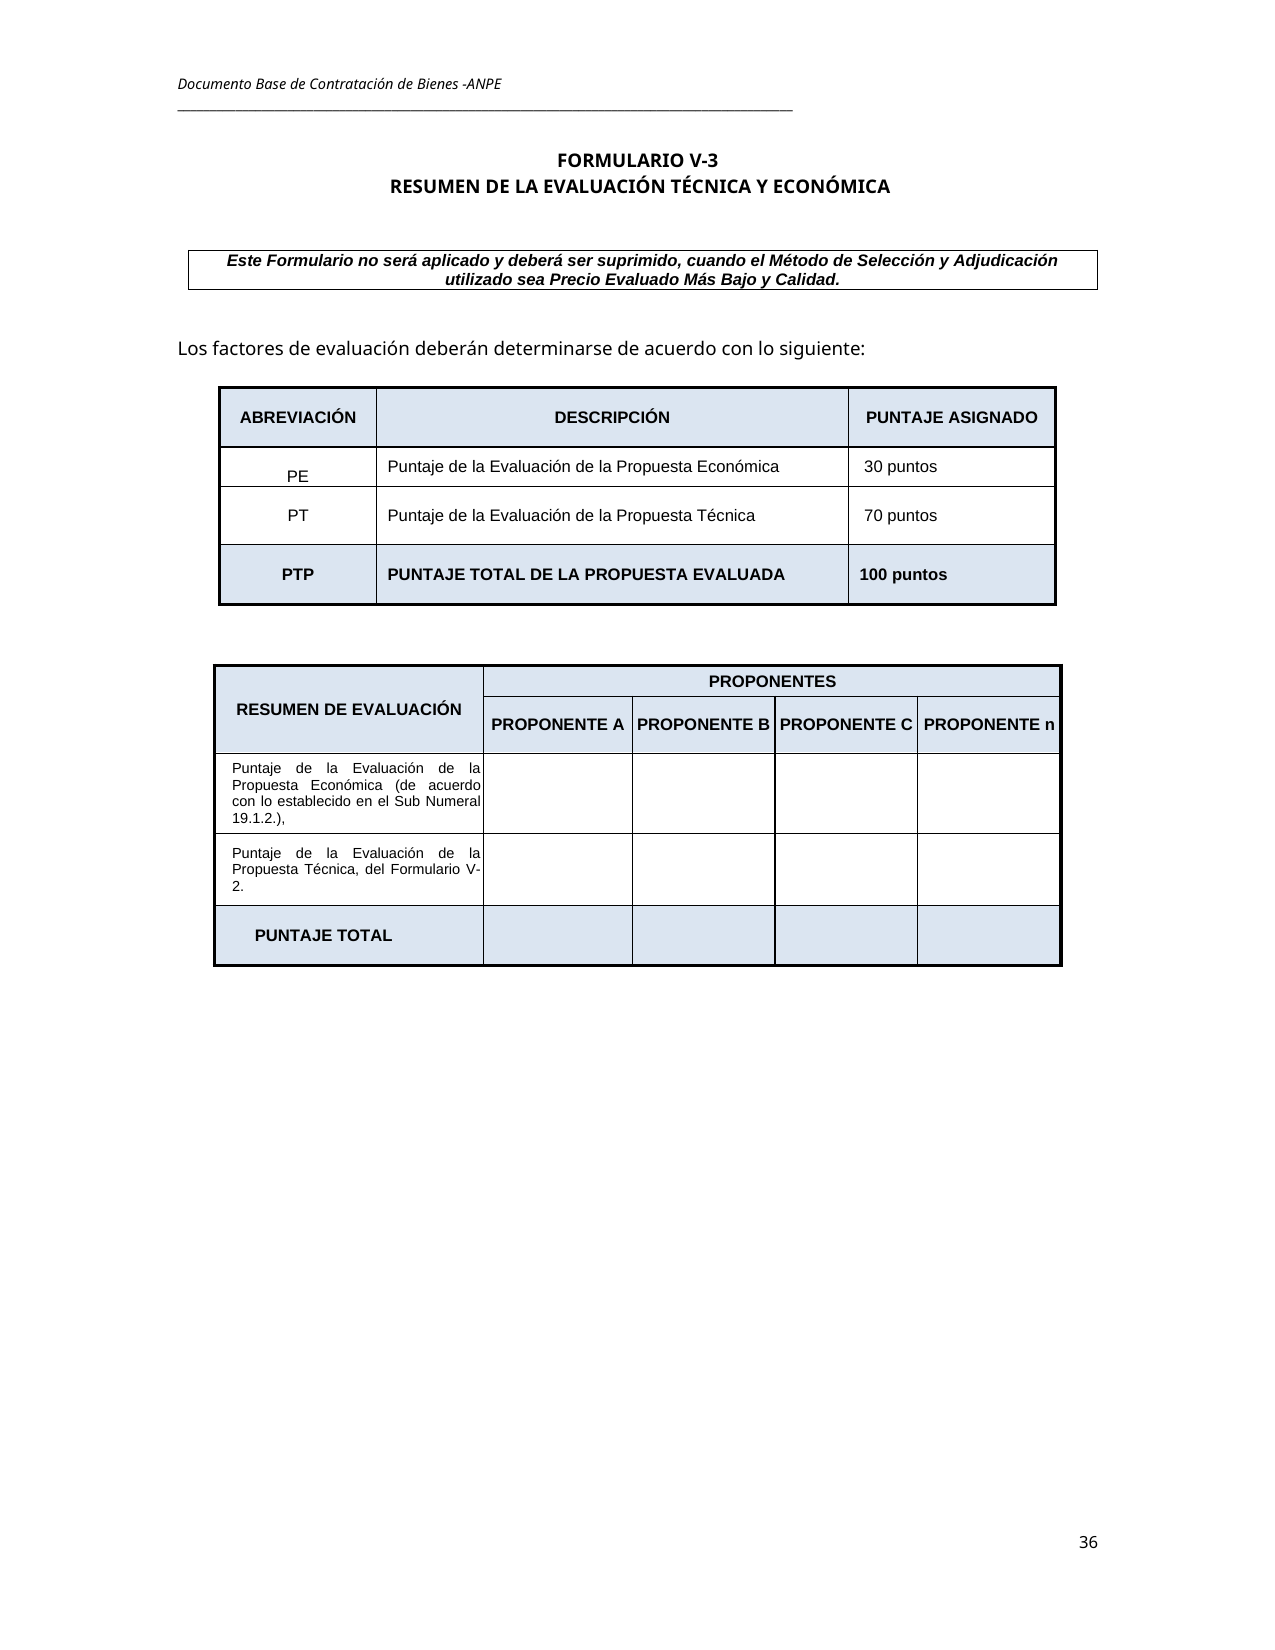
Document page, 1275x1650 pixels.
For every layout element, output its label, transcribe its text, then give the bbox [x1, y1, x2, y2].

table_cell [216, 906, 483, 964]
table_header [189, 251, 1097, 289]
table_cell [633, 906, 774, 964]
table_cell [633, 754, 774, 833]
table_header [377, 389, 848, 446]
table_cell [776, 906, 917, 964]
text RESUMEN DE LA EVALUACIÓN TÉCNICA Y ECONÓMICA [177, 173, 1098, 199]
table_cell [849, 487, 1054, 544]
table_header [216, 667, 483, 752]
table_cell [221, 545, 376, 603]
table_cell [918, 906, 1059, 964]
text Los factores de evaluación deberán determinarse de acuerdo con lo siguiente: [177, 335, 1098, 360]
text FORMULARIO V-3 [177, 148, 1098, 173]
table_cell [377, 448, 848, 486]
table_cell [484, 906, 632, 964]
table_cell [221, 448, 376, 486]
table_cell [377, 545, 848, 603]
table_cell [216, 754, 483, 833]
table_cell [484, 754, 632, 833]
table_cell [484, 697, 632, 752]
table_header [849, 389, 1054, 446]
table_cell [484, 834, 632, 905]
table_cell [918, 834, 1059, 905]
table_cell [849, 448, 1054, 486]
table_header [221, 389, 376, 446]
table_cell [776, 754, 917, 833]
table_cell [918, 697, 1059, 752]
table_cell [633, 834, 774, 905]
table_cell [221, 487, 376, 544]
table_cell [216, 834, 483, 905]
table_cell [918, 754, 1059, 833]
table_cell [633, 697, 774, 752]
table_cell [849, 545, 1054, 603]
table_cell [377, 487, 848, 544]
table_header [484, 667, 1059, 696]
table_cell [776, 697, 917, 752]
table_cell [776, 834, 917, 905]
